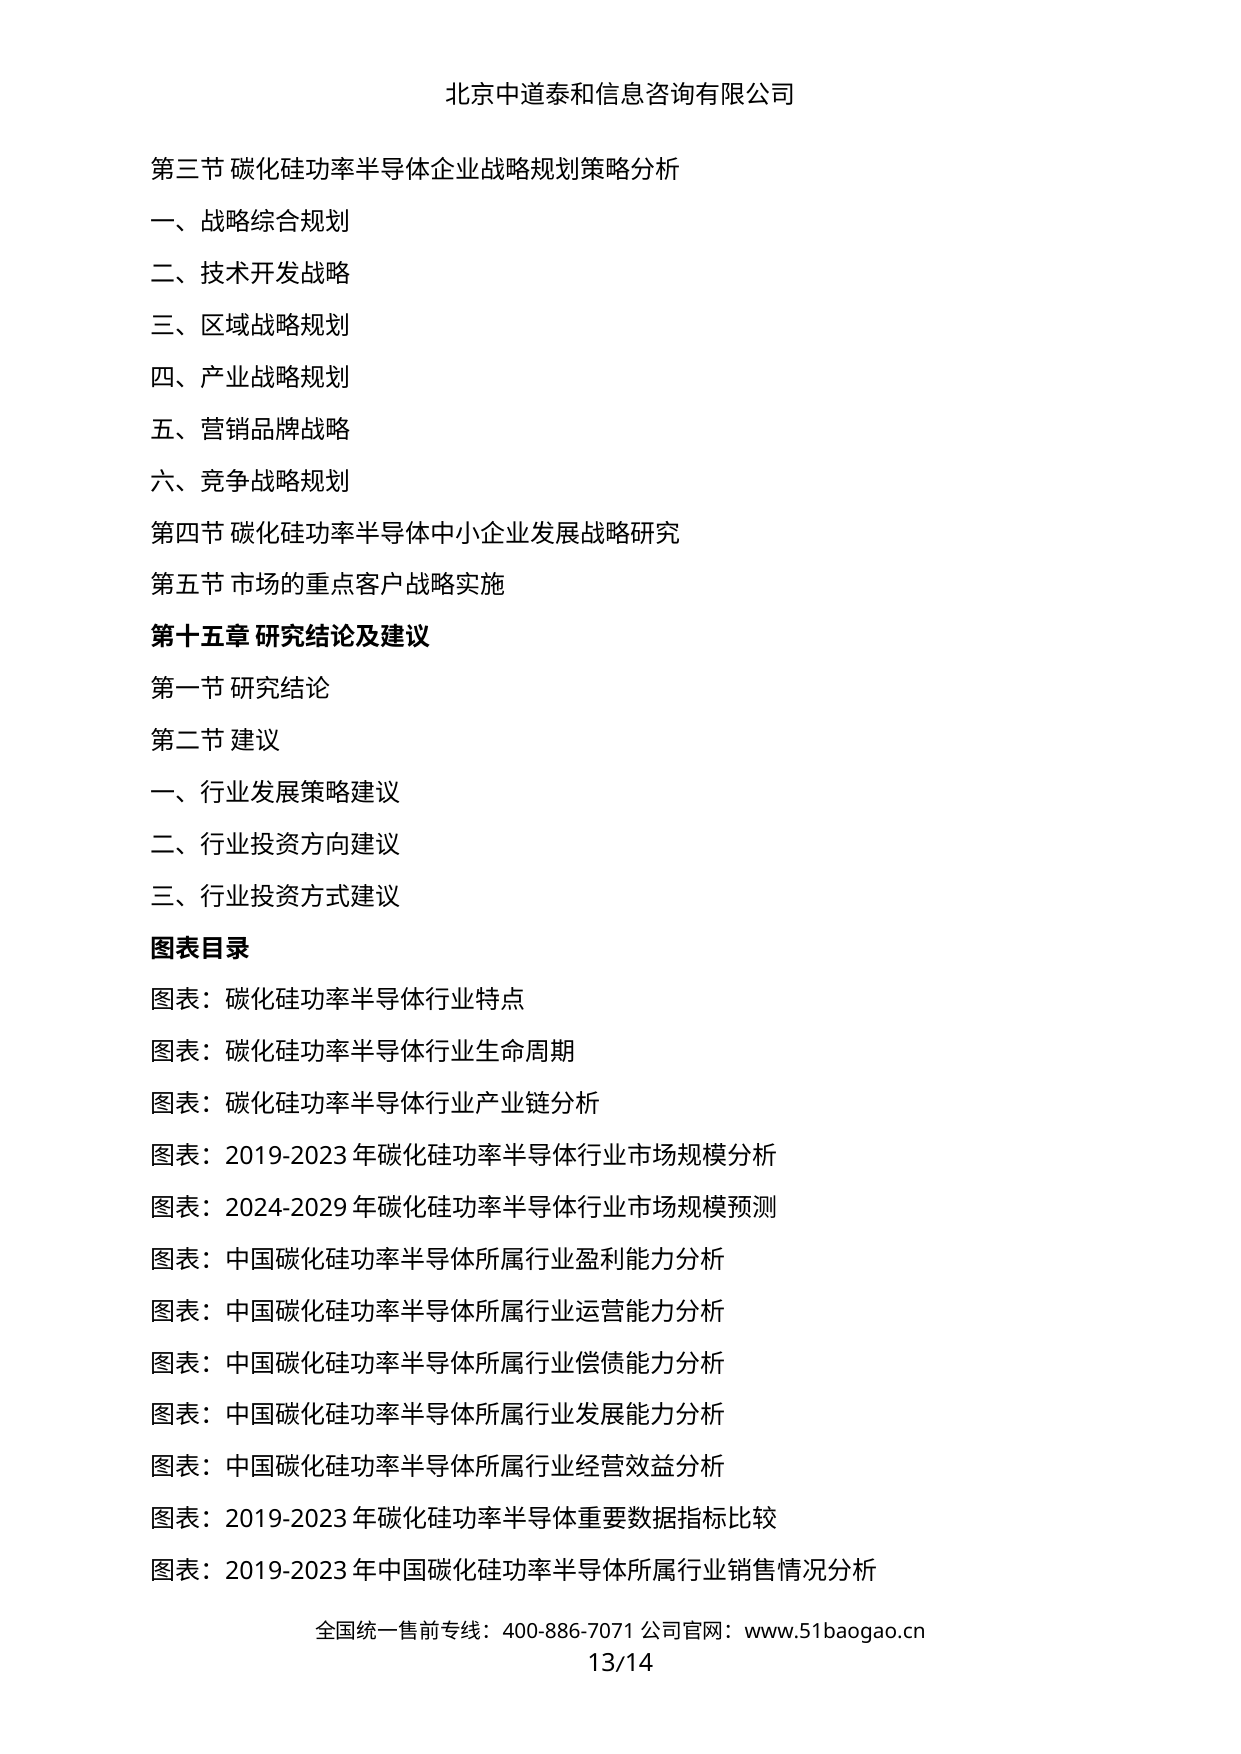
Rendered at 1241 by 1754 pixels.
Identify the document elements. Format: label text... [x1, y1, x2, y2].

text 第一节 研究结论 [150, 669, 1090, 705]
text 图表目录 [150, 928, 1090, 964]
text 图表：中国碳化硅功率半导体所属行业盈利能力分析 [150, 1239, 1090, 1276]
text 图表：中国碳化硅功率半导体所属行业偿债能力分析 [150, 1343, 1090, 1379]
text 图表：中国碳化硅功率半导体所属行业经营效益分析 [150, 1447, 1090, 1483]
text 一、战略综合规划 [150, 202, 1090, 238]
text 图表：2019-2023年碳化硅功率半导体重要数据指标比较 [150, 1499, 1090, 1535]
text 图表：碳化硅功率半导体行业生命周期 [150, 1032, 1090, 1068]
text 第五节 市场的重点客户战略实施 [150, 565, 1090, 601]
text 三、区域战略规划 [150, 306, 1090, 342]
text 第二节 建议 [150, 721, 1090, 757]
text 图表：中国碳化硅功率半导体所属行业运营能力分析 [150, 1291, 1090, 1327]
text 图表：碳化硅功率半导体行业特点 [150, 980, 1090, 1016]
text 三、行业投资方式建议 [150, 876, 1090, 912]
text 五、营销品牌战略 [150, 409, 1090, 446]
text 二、技术开发战略 [150, 254, 1090, 290]
text 第十五章 研究结论及建议 [150, 617, 1090, 653]
text 二、行业投资方向建议 [150, 824, 1090, 861]
text 图表：2019-2023年碳化硅功率半导体行业市场规模分析 [150, 1136, 1090, 1172]
text 图表：中国碳化硅功率半导体所属行业发展能力分析 [150, 1395, 1090, 1431]
text 六、竞争战略规划 [150, 461, 1090, 497]
text 图表：2024-2029年碳化硅功率半导体行业市场规模预测 [150, 1187, 1090, 1224]
text 图表：碳化硅功率半导体行业产业链分析 [150, 1084, 1090, 1120]
text 一、行业发展策略建议 [150, 772, 1090, 809]
text 图表：2019-2023年中国碳化硅功率半导体所属行业销售情况分析 [150, 1551, 1090, 1587]
text 第四节 碳化硅功率半导体中小企业发展战略研究 [150, 513, 1090, 549]
text 四、产业战略规划 [150, 357, 1090, 394]
text 第三节 碳化硅功率半导体企业战略规划策略分析 [150, 150, 1090, 186]
